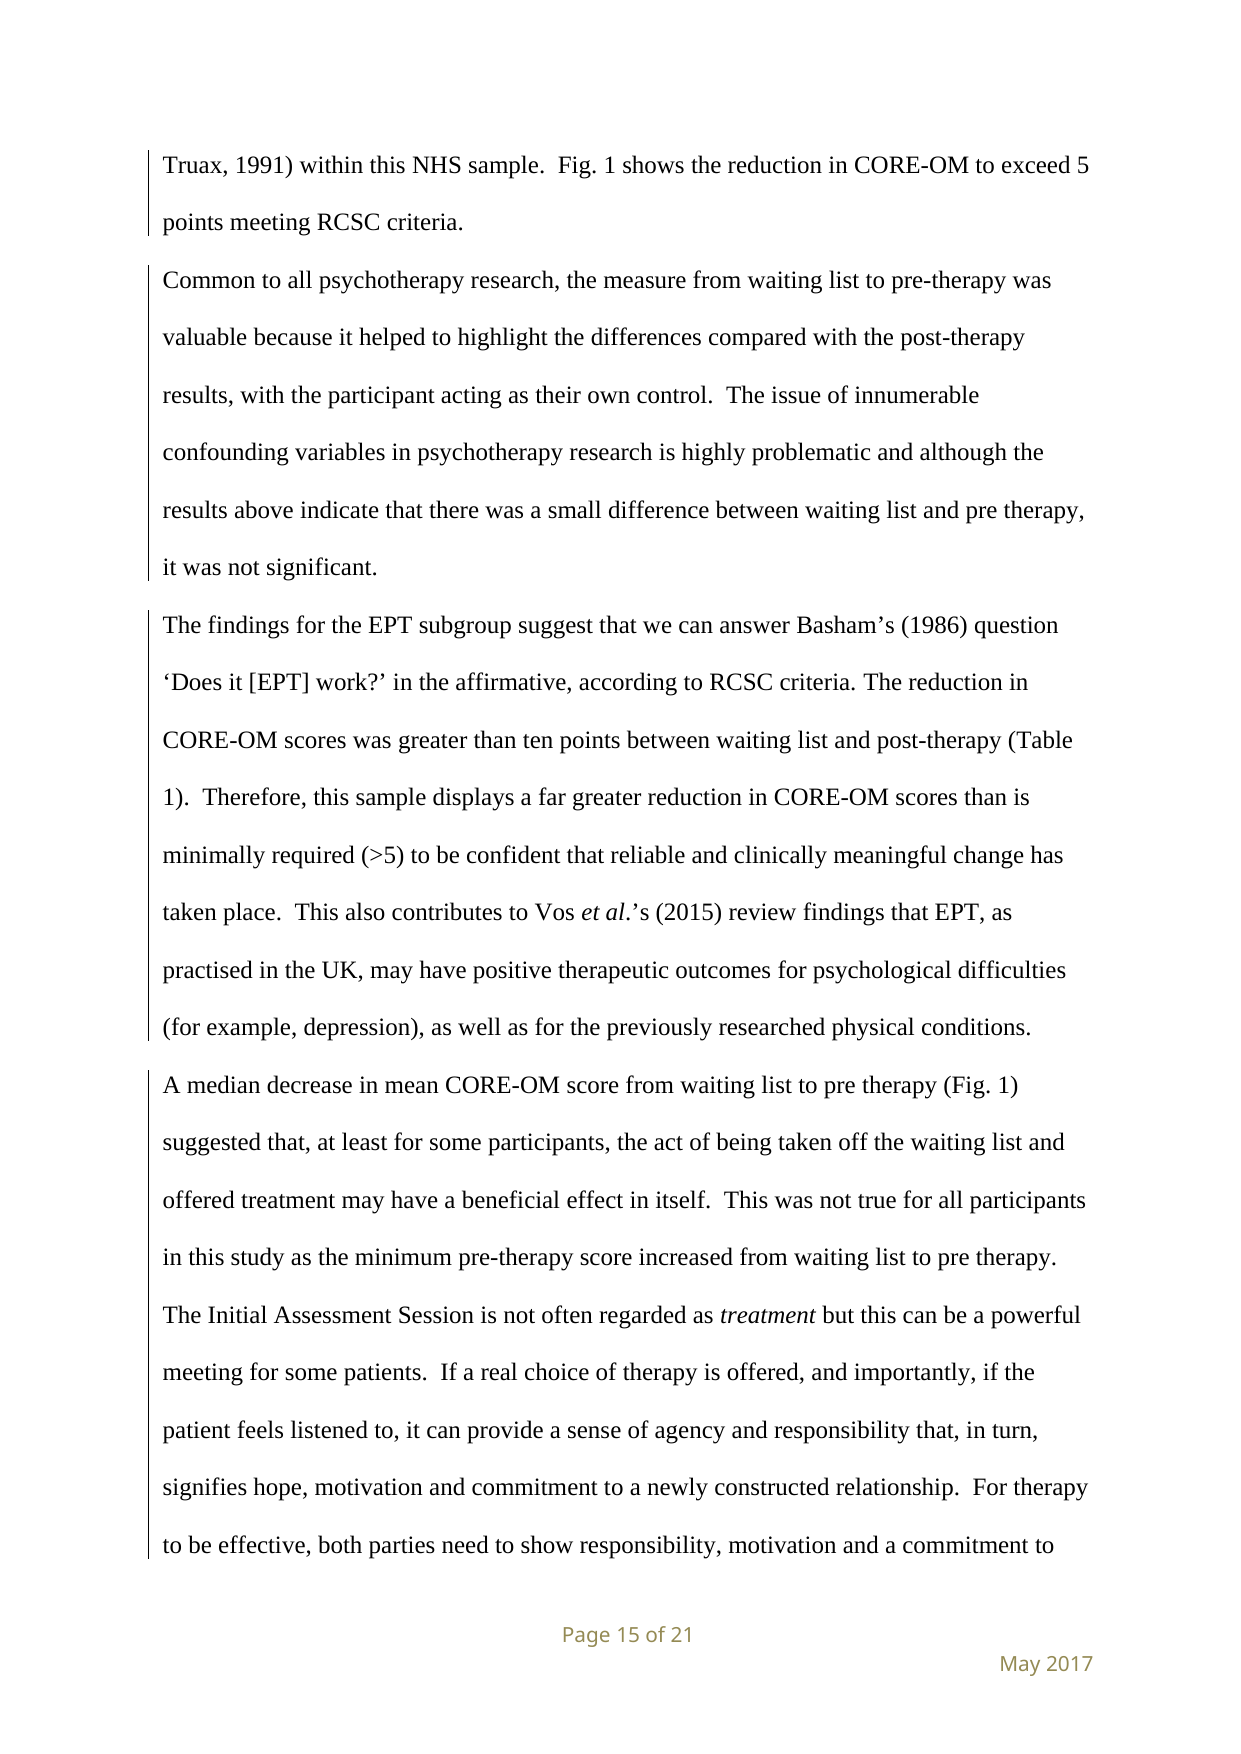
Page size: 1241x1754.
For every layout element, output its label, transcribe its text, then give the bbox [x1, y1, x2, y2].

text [162, 150, 1093, 236]
text The findings for the EPT subgroup suggest that we can answer Basham’s (1986) question ‘Does it [EPT] work?’ in the affirmative, according to RCSC criteria. The reduction in CORE-OM scores was greater than ten points between waiting list and post-therapy (Table 1). Therefore, this sample displays a far greater reduction in CORE-OM scores than is minimally required (>5) to be confident that reliable and clinically meaningful change has taken place. This also contributes to Vos et al.’s (2015) review findings that EPT, as practised in the UK, may have positive therapeutic outcomes for psychological difficulties (for example, depression), as well as for the previously researched physical conditions. [162, 610, 1093, 1041]
text Common to all psychotherapy research, the measure from waiting list to pre-therapy was valuable because it helped to highlight the differences compared with the post-therapy results, with the participant acting as their own control. The issue of innumerable confounding variables in psychotherapy research is highly problematic and although the results above indicate that there was a small difference between waiting list and pre therapy, it was not significant. [162, 265, 1093, 581]
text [162, 1070, 1093, 1559]
